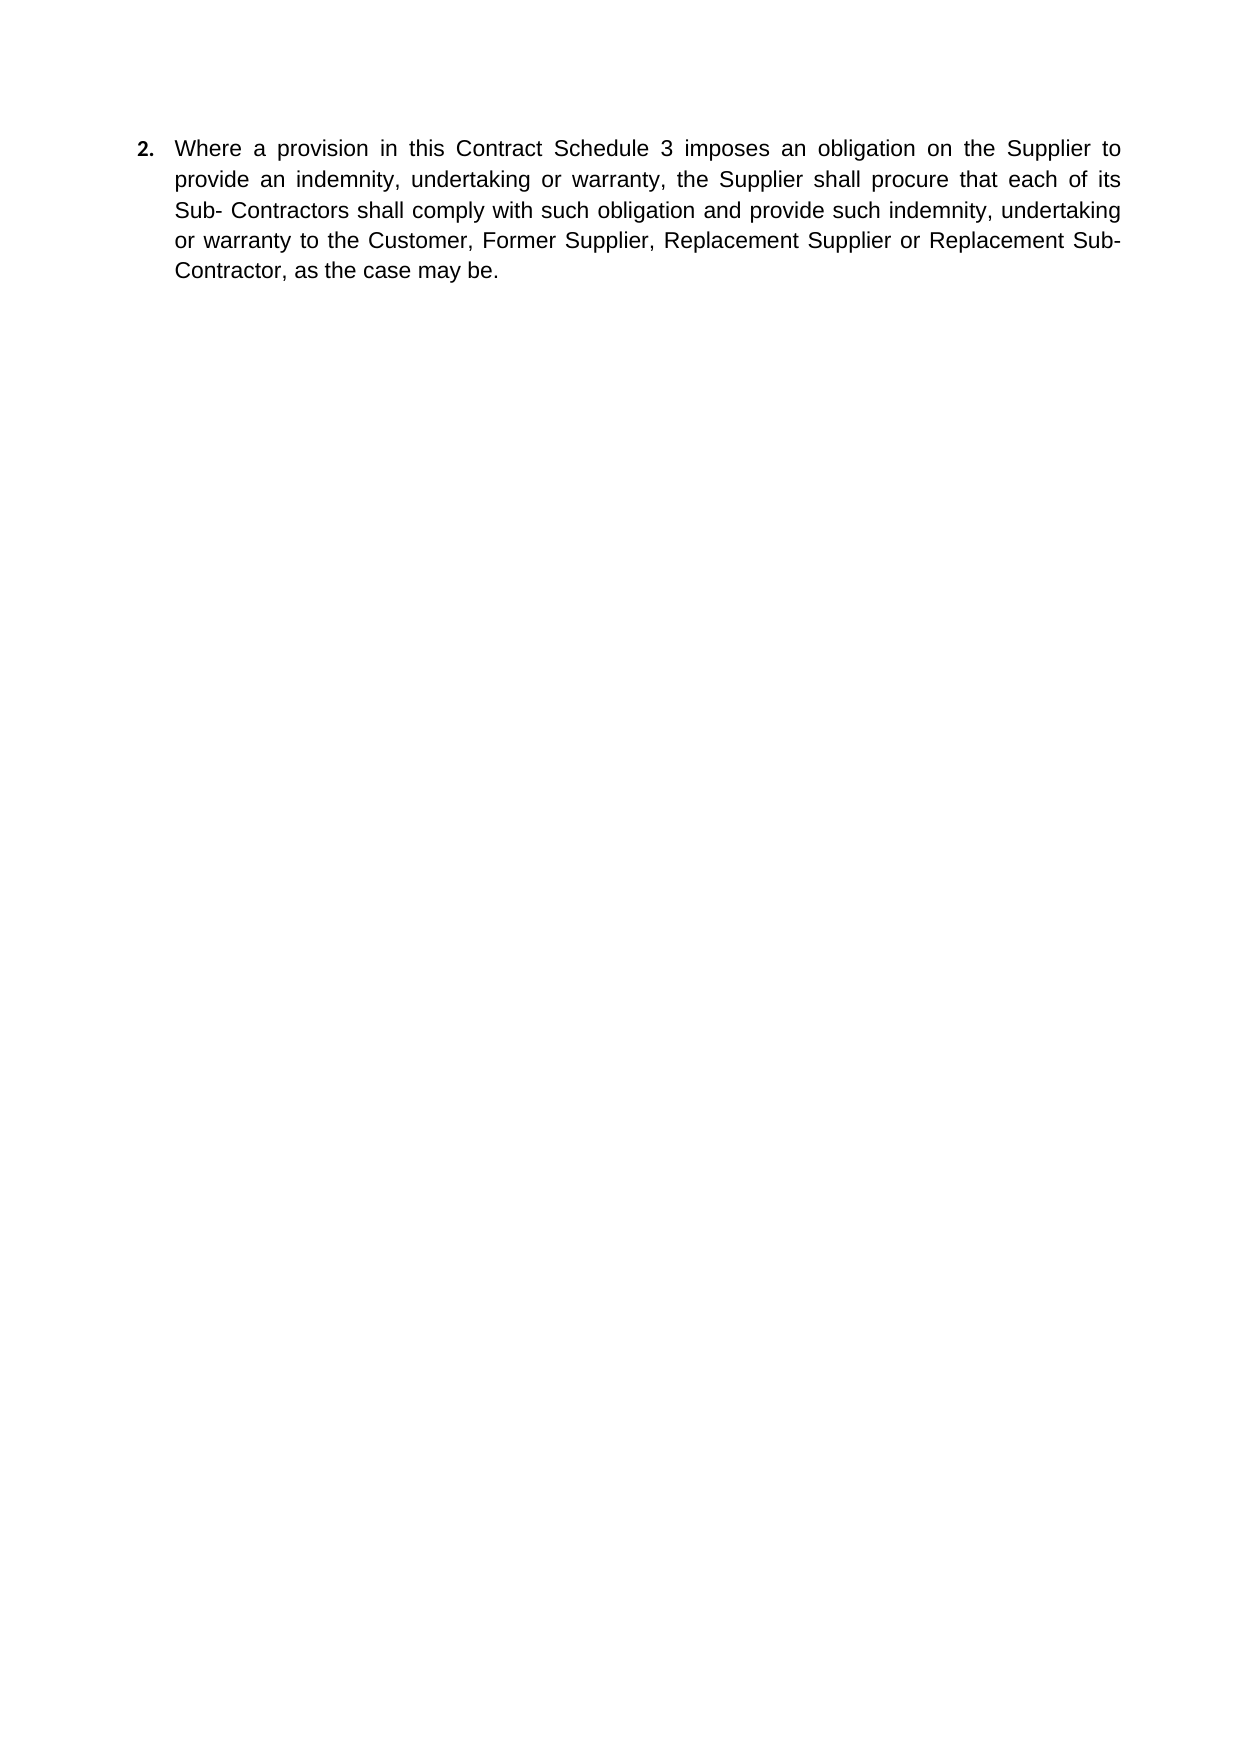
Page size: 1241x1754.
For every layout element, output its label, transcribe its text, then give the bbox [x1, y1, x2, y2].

list Where a provision in this Contract Schedule 3 imposes an obligation on the Supplier to provide an indemnity, undertaking or warranty, the Supplier shall procure that each of its Sub- Contractors shall comply with such obligation and provide such indemnity, undertaking or warranty to the Customer, Former Supplier, Replacement Supplier or Replacement Sub- Contractor, as the case may be. [137, 134, 1122, 283]
